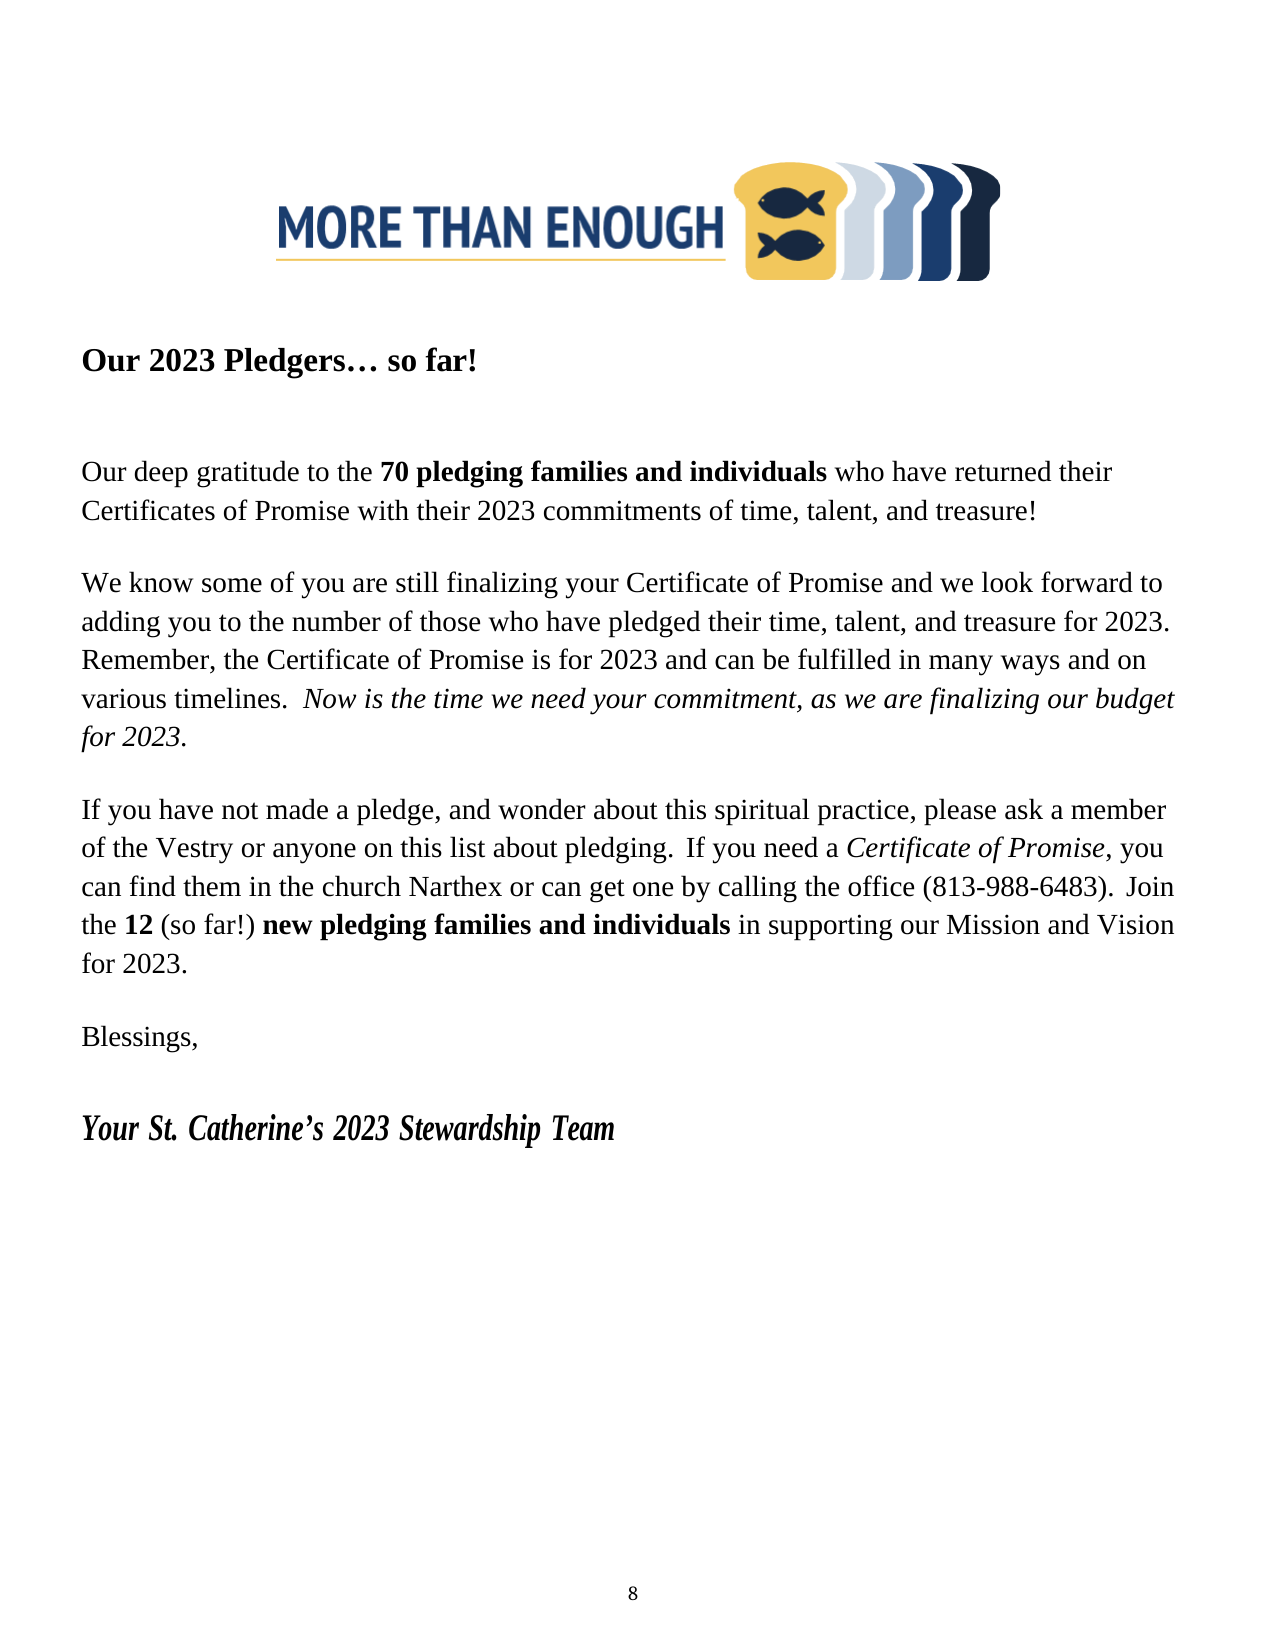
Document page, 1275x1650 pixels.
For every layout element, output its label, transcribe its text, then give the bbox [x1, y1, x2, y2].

text If you have not made a pledge, and wonder about this spiritual practice, please ask a member of the Vestry or anyone on this list about pledging. If you need a Certificate of Promise, you can find them in the church Narthex or can get one by calling the office (813-988-6483). Join the 12 (so far!) new pledging families and individuals in supporting our Mission and Vision for 2023. [81, 792, 1178, 979]
subtitle Our 2023 Pledgers… so far! [81, 341, 1248, 379]
text We know some of you are still finalizing your Certificate of Promise and we look forward to adding you to the number of those who have pledged their time, talent, and treasure for 2023. Remember, the Certificate of Promise is for 2023 and can be fulfilled in many ways and on various timelines. Now is the time we need your commitment, as we are finalizing our budget for 2023. [81, 565, 1178, 753]
text Our deep gratitude to the 70 pledging families and individuals who have returned their Certificates of Promise with their 2023 commitments of time, talent, and treasure! [81, 454, 1178, 526]
picture [276, 162, 1001, 281]
text Blessings, [81, 1019, 1178, 1052]
text Your St. Catherine’s 2023 Stewardship Team [81, 1106, 1248, 1149]
